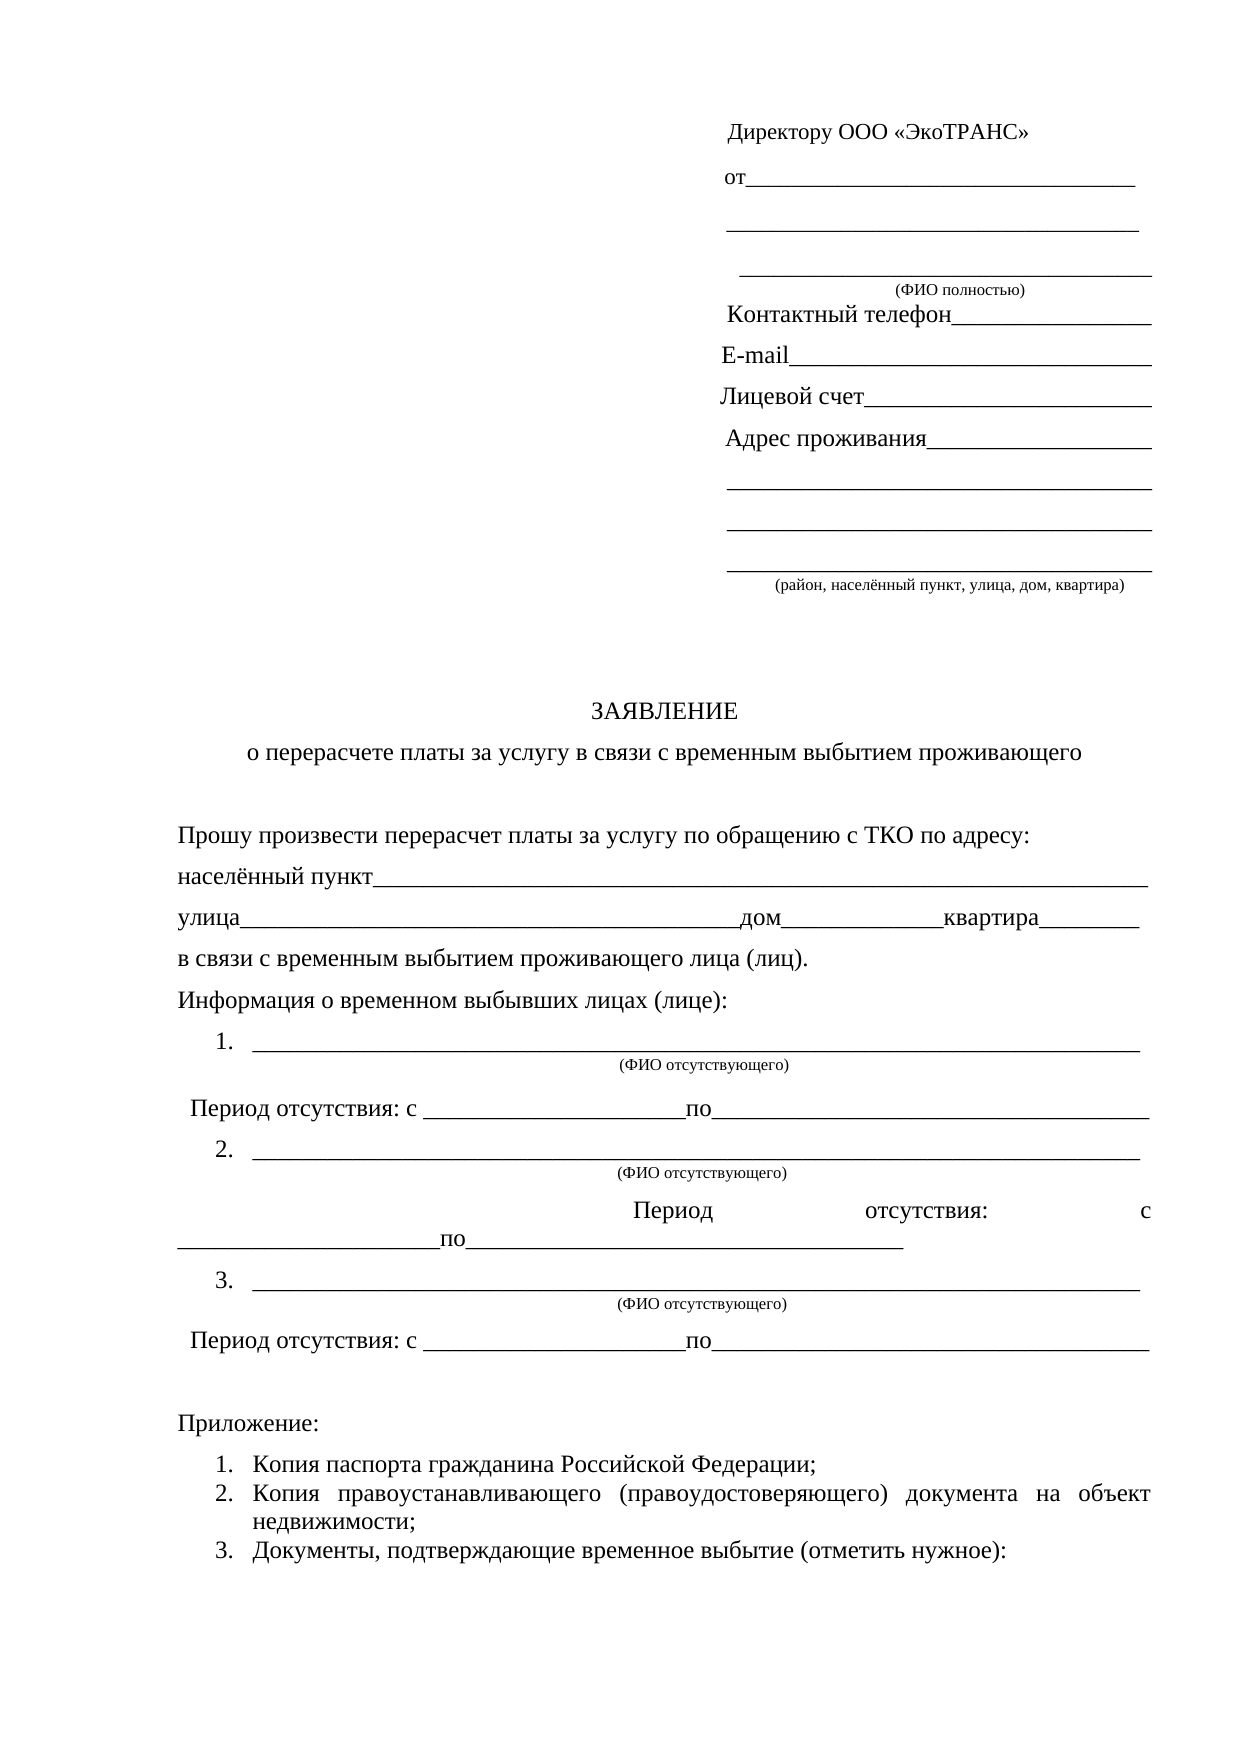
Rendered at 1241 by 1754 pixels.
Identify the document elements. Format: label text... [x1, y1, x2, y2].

text о перерасчете платы за услугу в связи с временным выбытием проживающего [177, 737, 1152, 766]
text Контактный телефон________________ [177, 299, 1152, 328]
list _______________________________________________________________________ [215, 1265, 1152, 1293]
text от__________________________________ [177, 163, 1152, 189]
list (ФИО отсутствующего) [252, 1163, 1152, 1182]
text __________________________________ [177, 546, 1152, 575]
text (ФИО отсутствующего) [177, 1055, 1152, 1074]
text Период отсутствия: с _____________________по___________________________________ [177, 1195, 1152, 1252]
text __________________________________ [177, 505, 1152, 534]
text Приложение: [177, 1408, 1152, 1436]
text ____________________________________ [177, 208, 1152, 235]
text ____________________________________ [177, 253, 1152, 280]
text __________________________________ [177, 464, 1152, 493]
list _______________________________________________________________________ [215, 1026, 1152, 1055]
text Период отсутствия: с _____________________по___________________________________ [177, 1325, 1152, 1354]
text Адрес проживания__________________ [177, 423, 1152, 451]
text (ФИО полностью) [177, 280, 1152, 299]
list Документы, подтверждающие временное выбытие (отметить нужное): [215, 1535, 1152, 1564]
list _______________________________________________________________________ [215, 1134, 1152, 1163]
text Лицевой счет_______________________ [177, 381, 1152, 410]
text ЗАЯВЛЕНИЕ [177, 696, 1152, 725]
text в связи с временным выбытием проживающего лица (лиц). [177, 943, 1152, 972]
list (ФИО отсутствующего) [252, 1293, 1152, 1313]
text (район, населённый пункт, улица, дом, квартира) [177, 575, 1152, 594]
text Прошу произвести перерасчет платы за услугу по обращению с ТКО по адресу: [177, 820, 1152, 848]
list Копия паспорта гражданина Российской Федерации; [215, 1449, 1152, 1478]
text улица________________________________________дом_____________квартира________ [177, 902, 1152, 931]
list Копия правоустанавливающего (правоудостоверяющего) документа на объект недвижимости; [215, 1478, 1152, 1535]
text населённый пункт______________________________________________________________ [177, 861, 1152, 890]
text Период отсутствия: с _____________________по___________________________________ [177, 1093, 1152, 1122]
text Директору ООО «ЭкоТРАНС» [177, 118, 1152, 144]
text Информация о временном выбывших лицах (лице): [177, 985, 1152, 1013]
text E-mail_____________________________ [177, 340, 1152, 369]
